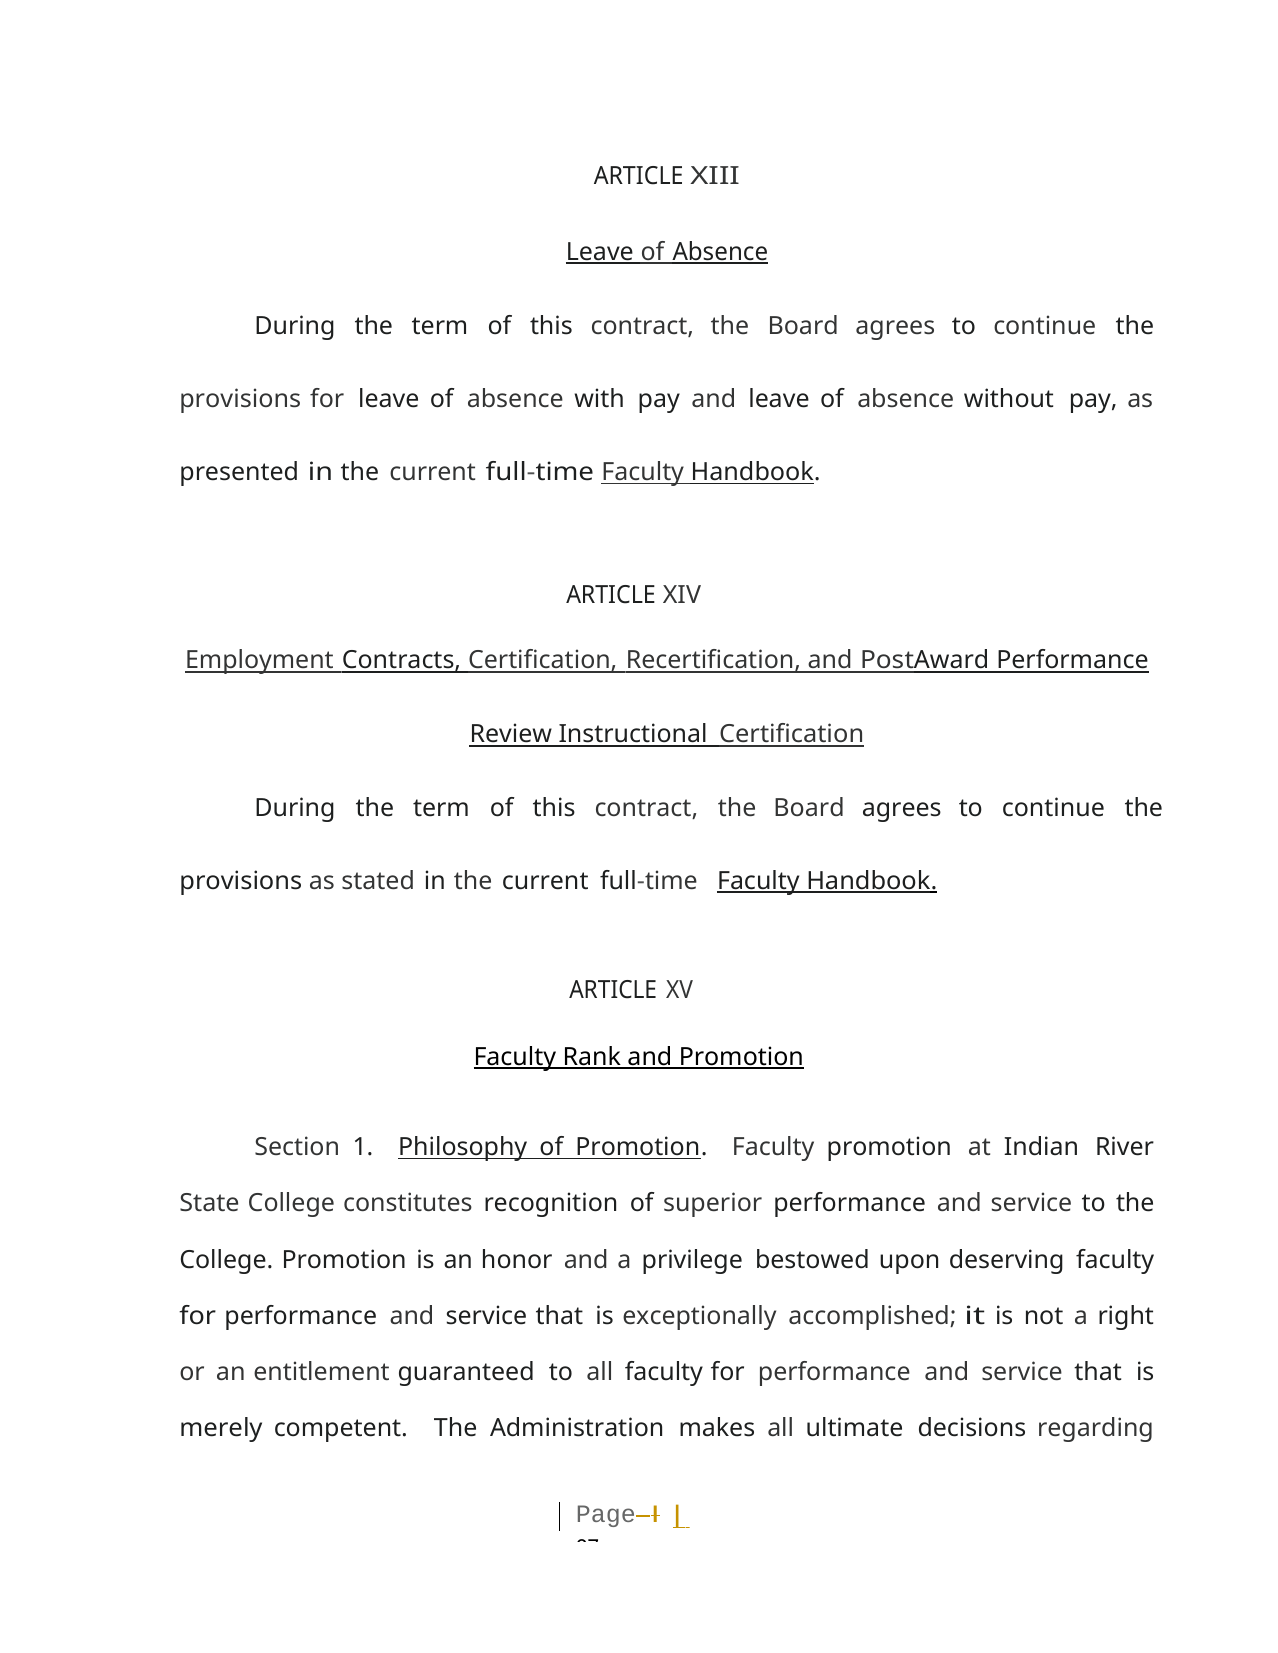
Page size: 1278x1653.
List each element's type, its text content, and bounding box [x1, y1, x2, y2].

text ARTICLE XIV [566, 577, 712, 611]
text Employment Contracts, Certification, Recertification, and Post­Award Performance Review Instructional Certification [179, 642, 1154, 750]
text During the term of this contract, the Board agrees to continue the provisions for leave of absence with pay and leave of absence without pay, as presented in the current full-time Faculty Handbook. [179, 307, 1154, 488]
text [179, 1107, 1154, 1444]
text ARTICLE XV [569, 972, 707, 1006]
text During the term of this contract, the Board agrees to continue the provisions as stated in the current full-time Faculty Handbook. [179, 790, 1163, 897]
text ARTICLE XIII [179, 157, 1154, 192]
text Faculty Rank and Promotion [179, 1042, 1098, 1071]
text Leave of Absence [179, 234, 1154, 268]
